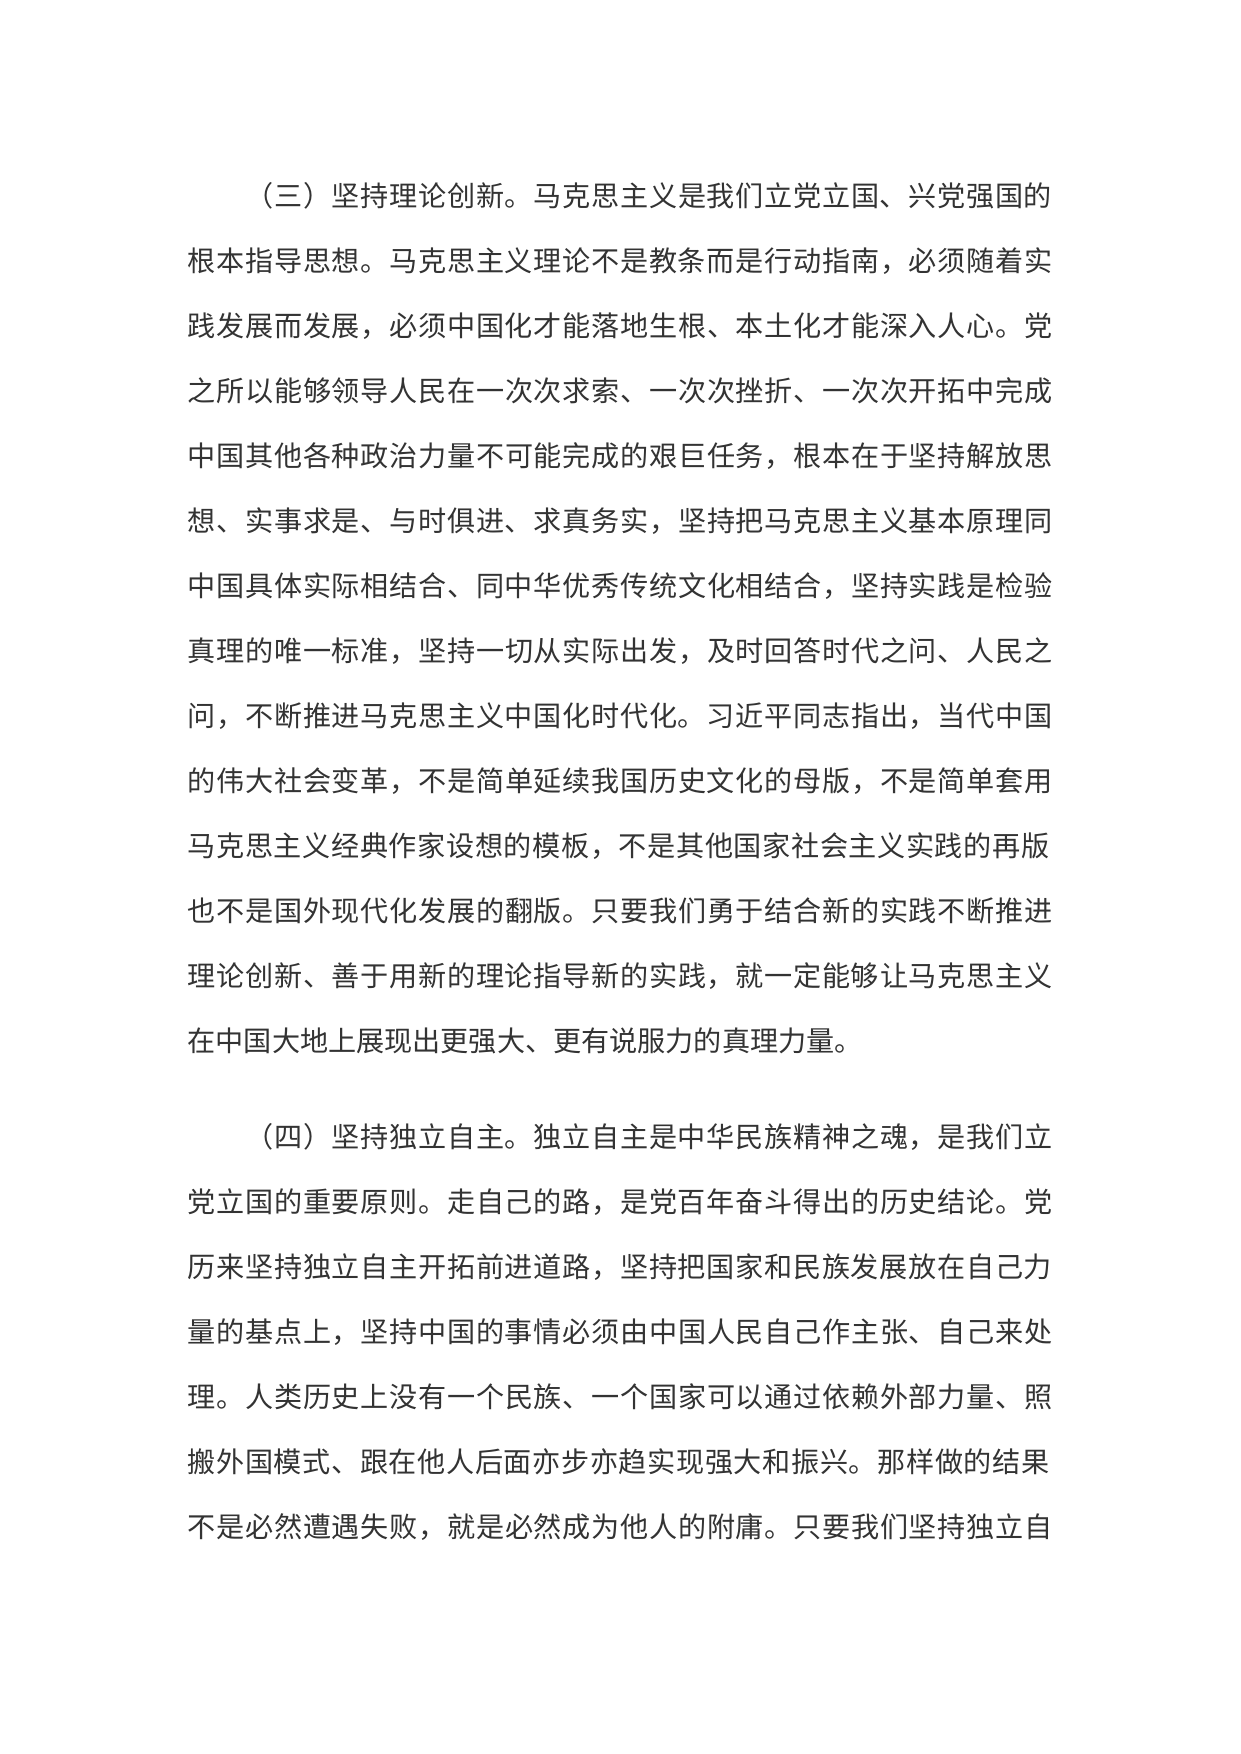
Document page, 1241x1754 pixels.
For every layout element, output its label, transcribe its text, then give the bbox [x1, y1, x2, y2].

text （三）坚持理论创新。马克思主义是我们立党立国、兴党强国的根本指导思想。马克思主义理论不是教条而是行动指南，必须随着实践发展而发展，必须中国化才能落地生根、本土化才能深入人心。党之所以能够领导人民在一次次求索、一次次挫折、一次次开拓中完成中国其他各种政治力量不可能完成的艰巨任务，根本在于坚持解放思想、实事求是、与时俱进、求真务实，坚持把马克思主义基本原理同中国具体实际相结合、同中华优秀传统文化相结合，坚持实践是检验真理的唯一标准，坚持一切从实际出发，及时回答时代之问、人民之问，不断推进马克思主义中国化时代化。习近平同志指出，当代中国的伟大社会变革，不是简单延续我国历史文化的母版，不是简单套用马克思主义经典作家设想的模板，不是其他国家社会主义实践的再版，也不是国外现代化发展的翻版。只要我们勇于结合新的实践不断推进理论创新、善于用新的理论指导新的实践，就一定能够让马克思主义在中国大地上展现出更强大、更有说服力的真理力量。 [187, 162, 1053, 1072]
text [187, 1103, 1053, 1558]
